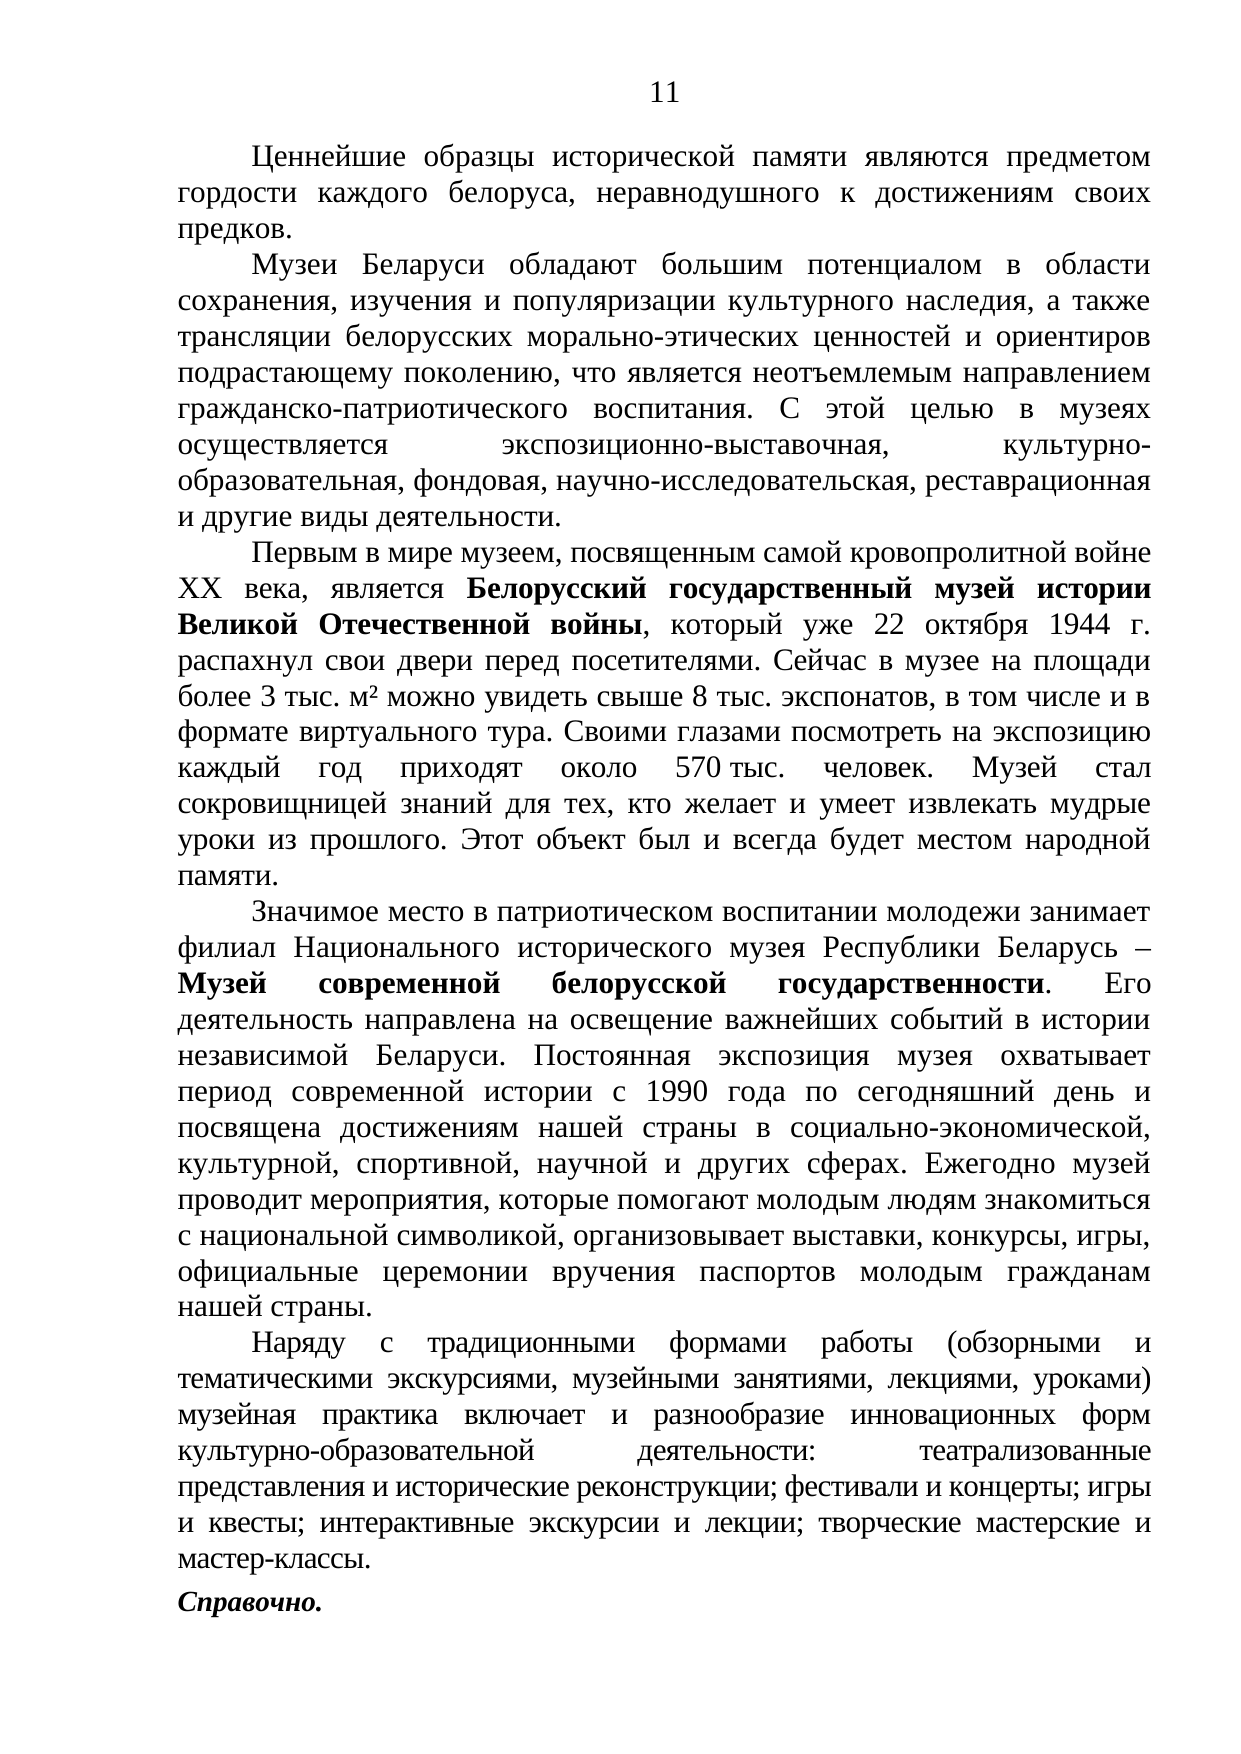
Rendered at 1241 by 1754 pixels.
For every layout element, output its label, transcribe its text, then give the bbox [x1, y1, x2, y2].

text Значимое место в патриотическом воспитании молодежи занимает филиал Национального исторического музея Республики Беларусь – Музей современной белорусской государственности. Его деятельность направлена на освещение важнейших событий в истории независимой Беларуси. Постоянная экспозиция музея охватывает период современной истории с 1990 года по сегодняшний день и посвящена достижениям нашей страны в социально-экономической, культурной, спортивной, научной и других сферах. Ежегодно музей проводит мероприятия, которые помогают молодым людям знакомиться с национальной символикой, организовывает выставки, конкурсы, игры, официальные церемонии вручения паспортов молодым гражданам нашей страны. [177, 892, 1152, 1324]
text Первым в мире музеем, посвященным самой кровопролитной войне ХХ века, является Белорусский государственный музей истории Великой Отечественной войны, который уже 22 октября 1944 г. распахнул свои двери перед посетителями. Сейчас в музее на площади более 3 тыс. м² можно увидеть свыше 8 тыс. экспонатов, в том числе и в формате виртуального тура. Своими глазами посмотреть на экспозицию каждый год приходят около 570 тыс. человек. Музей стал сокровищницей знаний для тех, кто желает и умеет извлекать мудрые уроки из прошлого. Этот объект был и всегда будет местом народной памяти. [177, 533, 1152, 892]
text Музеи Беларуси обладают большим потенциалом в области сохранения, изучения и популяризации культурного наследия, а также трансляции белорусских морально-этических ценностей и ориентиров подрастающему поколению, что является неотъемлемым направлением гражданско-патриотического воспитания. С этой целью в музеях осуществляется экспозиционно-выставочная, культурно-образовательная, фондовая, научно-исследовательская, реставрационная и другие виды деятельности. [177, 246, 1152, 533]
text Ценнейшие образцы исторической памяти являются предметом гордости каждого белоруса, неравнодушного к достижениям своих предков. [177, 138, 1152, 246]
text Наряду с традиционными формами работы (обзорными и тематическими экскурсиями, музейными занятиями, лекциями, уроками) музейная практика включает и разнообразие инновационных форм культурно-образовательной деятельности: театрализованные представления и исторические реконструкции; фестивали и концерты; игры и квесты; интерактивные экскурсии и лекции; творческие мастерские и мастер-классы. [177, 1324, 1152, 1575]
text Справочно. [177, 1588, 1152, 1617]
